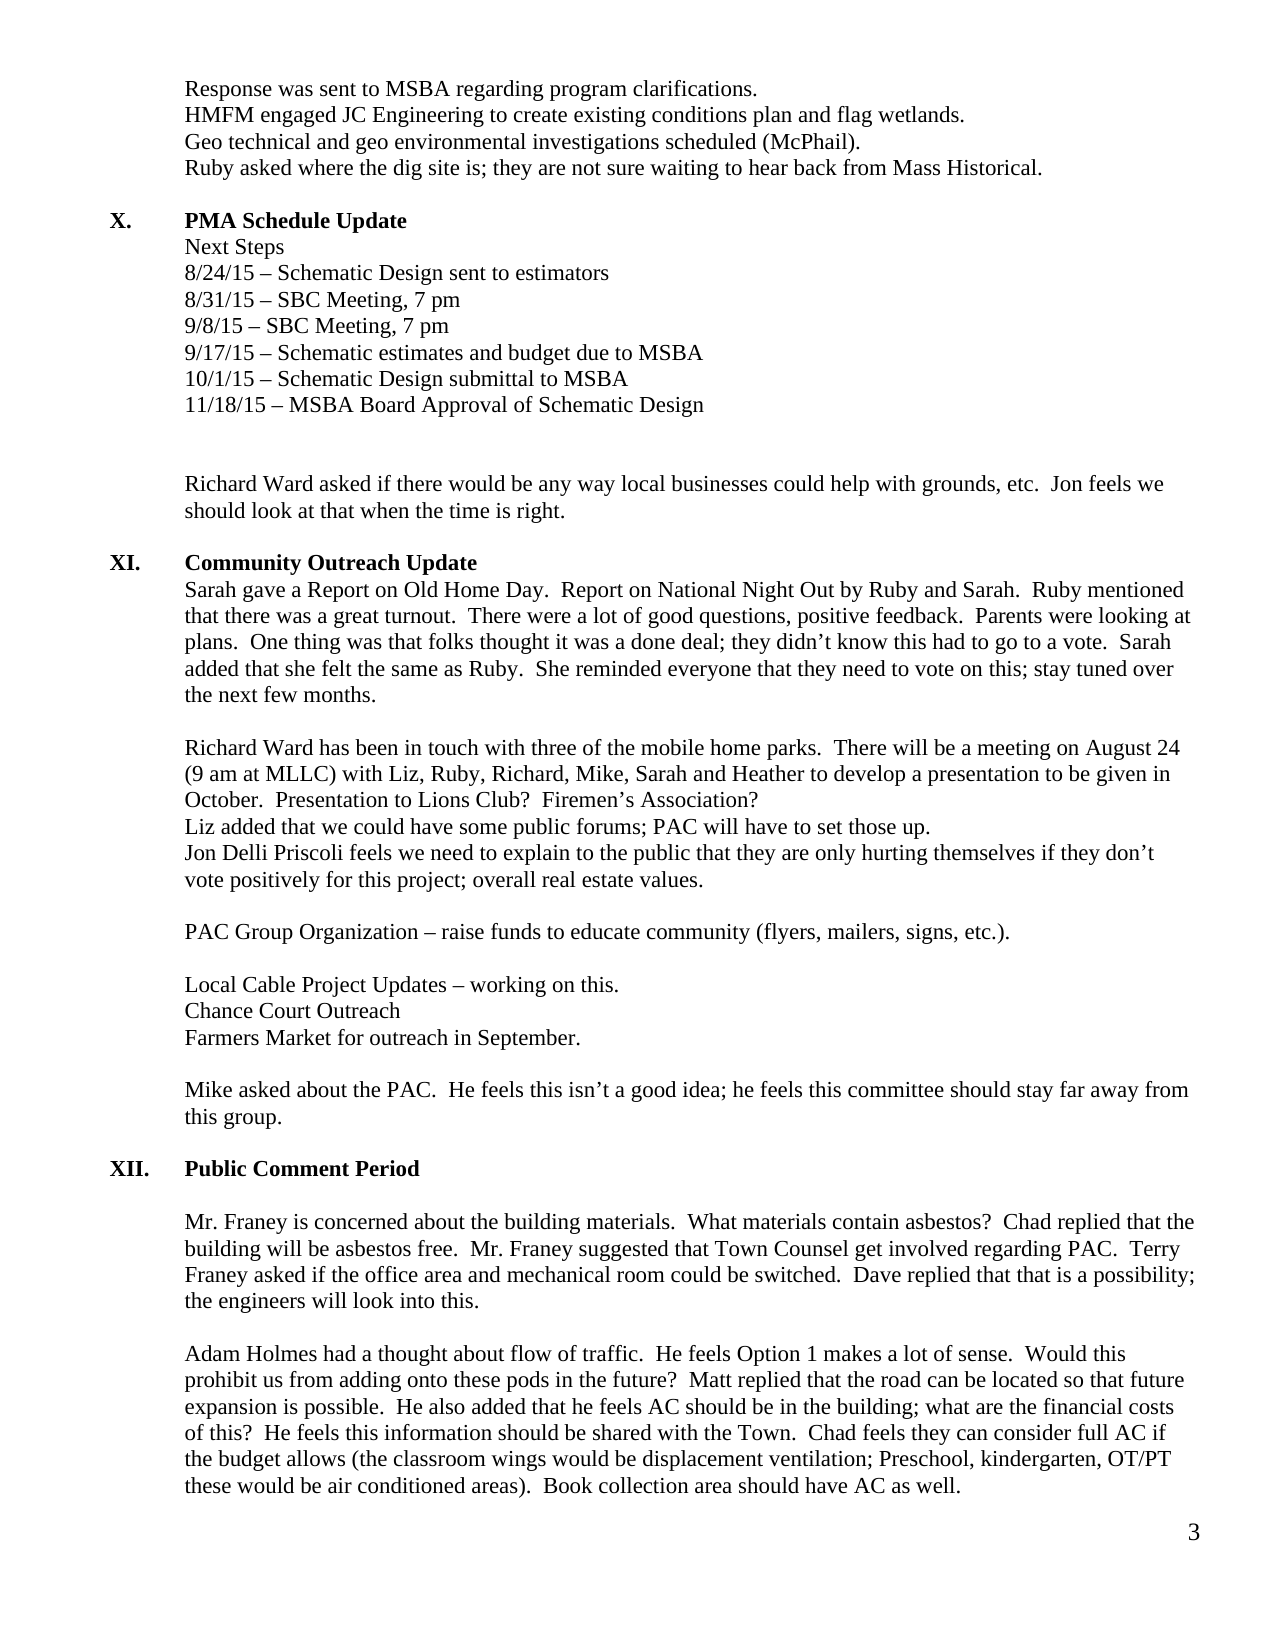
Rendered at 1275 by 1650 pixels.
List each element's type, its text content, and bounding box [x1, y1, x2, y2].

list 10/1/15 – Schematic Design submittal to MSBA [184, 365, 1200, 391]
text Ruby asked where the dig site is; they are not sure waiting to hear back from Mass Historical. [184, 154, 1200, 180]
list Liz added that we could have some public forums; PAC will have to set those up. [184, 813, 1200, 839]
list Community Outreach Update [109, 549, 1200, 576]
list PMA Schedule Update [109, 207, 1200, 233]
text Adam Holmes had a thought about flow of traffic. He feels Option 1 makes a lot of sense. Would this prohibit us from adding onto these pods in the future? Matt replied that the road can be located so that future expansion is possible. He also added that he feels AC should be in the building; what are the financial costs of this? He feels this information should be shared with the Town. Chad feels they can consider full AC if the budget allows (the classroom wings would be displacement ventilation; Preschool, kindergarten, OT/PT these would be air conditioned areas). Book collection area should have AC as well. [184, 1340, 1200, 1498]
list Local Cable Project Updates – working on this. [184, 971, 1200, 997]
list 9/8/15 – SBC Meeting, 7 pm [184, 312, 1200, 338]
text Response was sent to MSBA regarding program clarifications. [184, 75, 1200, 101]
text Geo technical and geo environmental investigations scheduled (McPhail). [184, 128, 1200, 154]
list 8/31/15 – SBC Meeting, 7 pm [184, 286, 1200, 312]
list Mike asked about the PAC. He feels this isn’t a good idea; he feels this committee should stay far away from this group. [184, 1076, 1200, 1129]
text Mr. Franey is concerned about the building materials. What materials contain asbestos? Chad replied that the building will be asbestos free. Mr. Franey suggested that Town Counsel get involved regarding PAC. Terry Franey asked if the office area and mechanical room could be switched. Dave replied that that is a possibility; the engineers will look into this. [184, 1208, 1200, 1314]
list PAC Group Organization – raise funds to educate community (flyers, mailers, signs, etc.). [184, 918, 1200, 945]
list Public Comment Period [109, 1156, 1200, 1182]
list Chance Court Outreach [184, 997, 1200, 1024]
list 8/24/15 – Schematic Design sent to estimators [184, 259, 1200, 286]
list Jon Delli Priscoli feels we need to explain to the public that they are only hurting themselves if they don’t vote positively for this project; overall real estate values. [184, 839, 1200, 892]
list Farmers Market for outreach in September. [184, 1024, 1200, 1050]
list Richard Ward asked if there would be any way local businesses could help with grounds, etc. Jon feels we should look at that when the time is right. [184, 444, 1200, 523]
list Sarah gave a Report on Old Home Day. Report on National Night Out by Ruby and Sarah. Ruby mentioned that there was a great turnout. There were a lot of good questions, positive feedback. Parents were looking at plans. One thing was that folks thought it was a done deal; they didn’t know this had to go to a vote. Sarah added that she felt the same as Ruby. She reminded everyone that they need to vote on this; stay tuned over the next few months. [184, 576, 1200, 707]
text HMFM engaged JC Engineering to create existing conditions plan and flag wetlands. [184, 101, 1200, 128]
list 9/17/15 – Schematic estimates and budget due to MSBA [184, 338, 1200, 365]
list Richard Ward has been in touch with three of the mobile home parks. There will be a meeting on August 24 (9 am at MLLC) with Liz, Ruby, Richard, Mike, Sarah and Heather to develop a presentation to be given in October. Presentation to Lions Club? Firemen’s Association? [184, 734, 1200, 813]
list Next Steps [184, 233, 1200, 259]
list 11/18/15 – MSBA Board Approval of Schematic Design [184, 391, 1200, 418]
